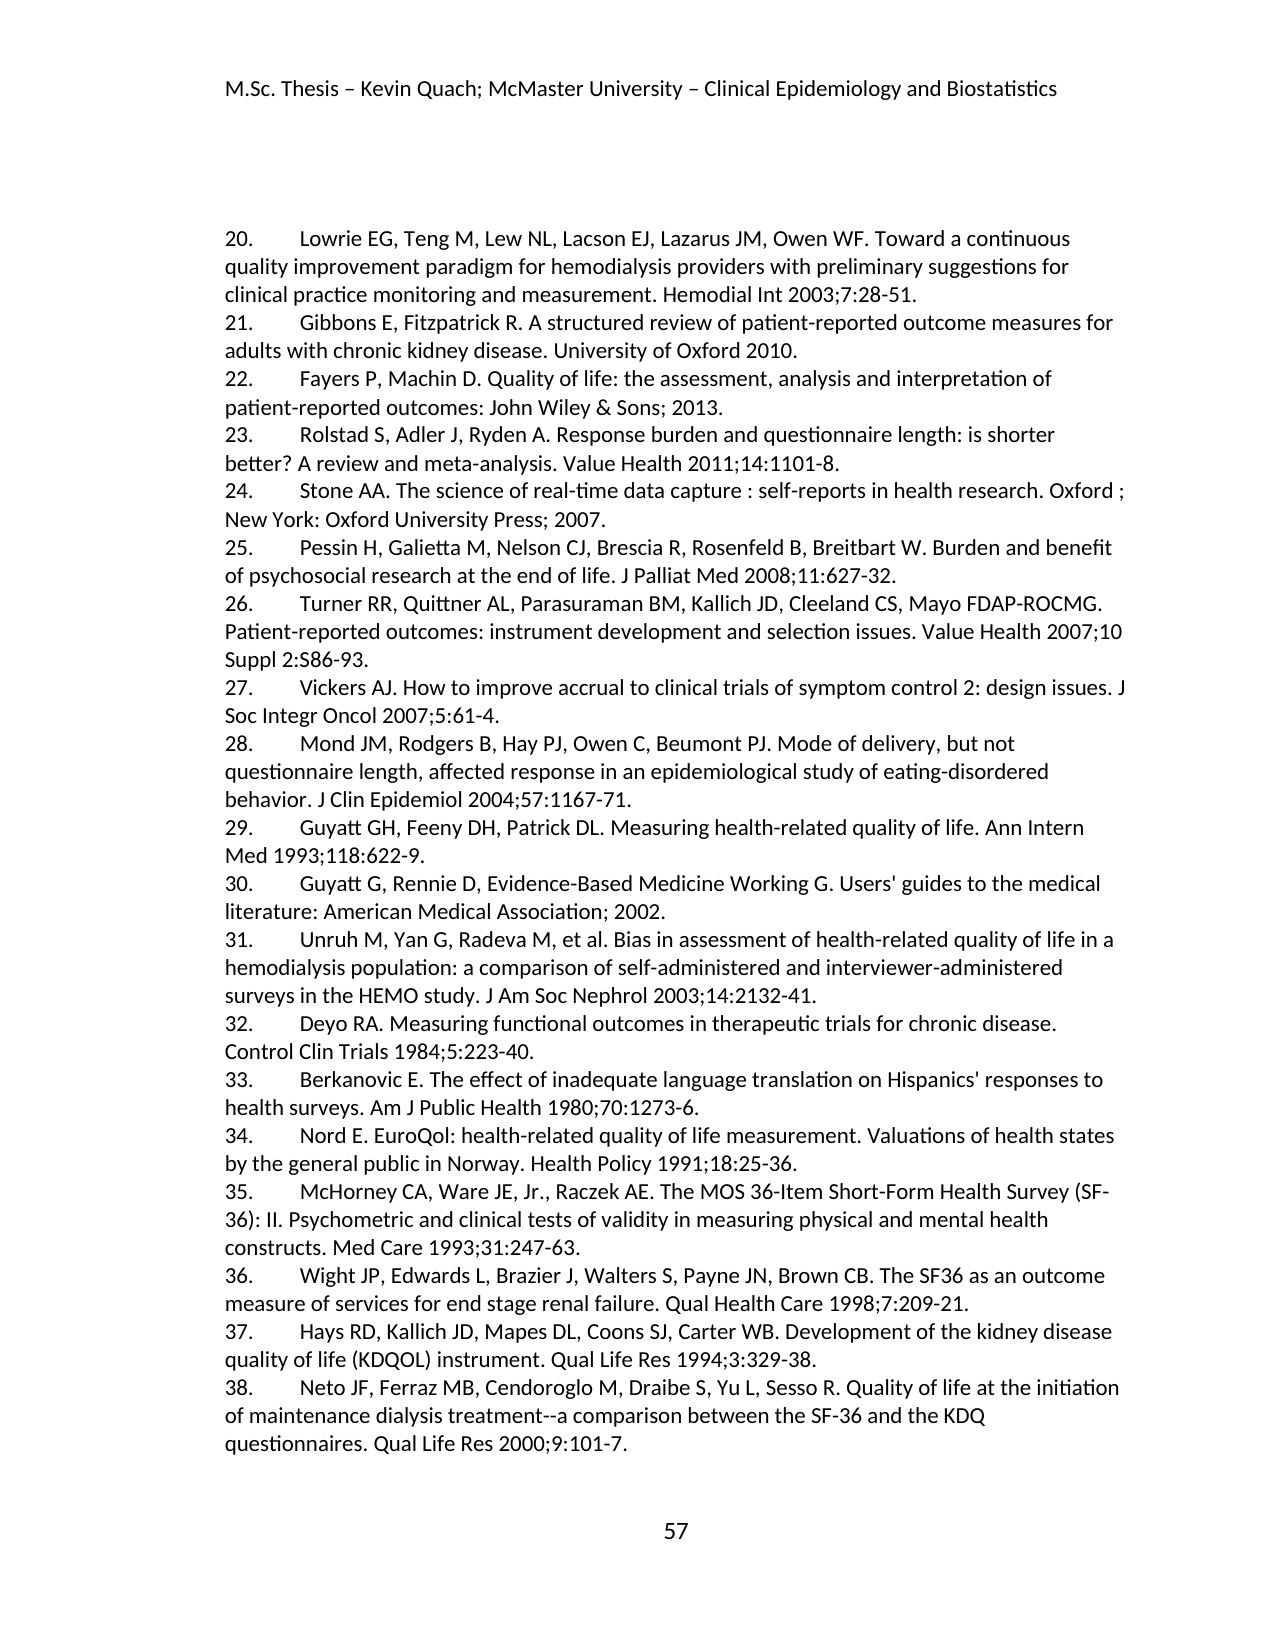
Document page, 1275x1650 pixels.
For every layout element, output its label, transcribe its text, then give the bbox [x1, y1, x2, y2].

text 21. Gibbons E, Fitzpatrick R. A structured review of patient-reported outcome measures for adults with chronic kidney disease. University of Oxford 2010. [224, 308, 1127, 364]
text 36. Wight JP, Edwards L, Brazier J, Walters S, Payne JN, Brown CB. The SF36 as an outcome measure of services for end stage renal failure. Qual Health Care 1998;7:209-21. [224, 1261, 1127, 1317]
text 28. Mond JM, Rodgers B, Hay PJ, Owen C, Beumont PJ. Mode of delivery, but not questionnaire length, affected response in an epidemiological study of eating-disordered behavior. J Clin Epidemiol 2004;57:1167-71. [224, 729, 1127, 813]
text 22. Fayers P, Machin D. Quality of life: the assessment, analysis and interpretation of patient-reported outcomes: John Wiley & Sons; 2013. [224, 364, 1127, 421]
text 30. Guyatt G, Rennie D, Evidence-Based Medicine Working G. Users' guides to the medical literature: American Medical Association; 2002. [224, 869, 1127, 925]
text 20. Lowrie EG, Teng M, Lew NL, Lacson EJ, Lazarus JM, Owen WF. Toward a continuous quality improvement paradigm for hemodialysis providers with preliminary suggestions for clinical practice monitoring and measurement. Hemodial Int 2003;7:28-51. [224, 224, 1127, 308]
text 26. Turner RR, Quittner AL, Parasuraman BM, Kallich JD, Cleeland CS, Mayo FDAP-ROCMG. Patient-reported outcomes: instrument development and selection issues. Value Health 2007;10 Suppl 2:S86-93. [224, 589, 1127, 673]
text 23. Rolstad S, Adler J, Ryden A. Response burden and questionnaire length: is shorter better? A review and meta-analysis. Value Health 2011;14:1101-8. [224, 421, 1127, 477]
text 32. Deyo RA. Measuring functional outcomes in therapeutic trials for chronic disease. Control Clin Trials 1984;5:223-40. [224, 1009, 1127, 1065]
text 27. Vickers AJ. How to improve accrual to clinical trials of symptom control 2: design issues. J Soc Integr Oncol 2007;5:61-4. [224, 673, 1127, 729]
text 29. Guyatt GH, Feeny DH, Patrick DL. Measuring health-related quality of life. Ann Intern Med 1993;118:622-9. [224, 813, 1127, 869]
text 33. Berkanovic E. The effect of inadequate language translation on Hispanics' responses to health surveys. Am J Public Health 1980;70:1273-6. [224, 1065, 1127, 1121]
text 25. Pessin H, Galietta M, Nelson CJ, Brescia R, Rosenfeld B, Breitbart W. Burden and benefit of psychosocial research at the end of life. J Palliat Med 2008;11:627-32. [224, 533, 1127, 589]
text 35. McHorney CA, Ware JE, Jr., Raczek AE. The MOS 36-Item Short-Form Health Survey (SF-36): II. Psychometric and clinical tests of validity in measuring physical and mental health constructs. Med Care 1993;31:247-63. [224, 1177, 1127, 1261]
text 38. Neto JF, Ferraz MB, Cendoroglo M, Draibe S, Yu L, Sesso R. Quality of life at the initiation of maintenance dialysis treatment--a comparison between the SF-36 and the KDQ questionnaires. Qual Life Res 2000;9:101-7. [224, 1373, 1127, 1457]
text 37. Hays RD, Kallich JD, Mapes DL, Coons SJ, Carter WB. Development of the kidney disease quality of life (KDQOL) instrument. Qual Life Res 1994;3:329-38. [224, 1317, 1127, 1373]
text 24. Stone AA. The science of real-time data capture : self-reports in health research. Oxford ; New York: Oxford University Press; 2007. [224, 477, 1127, 533]
text 34. Nord E. EuroQol: health-related quality of life measurement. Valuations of health states by the general public in Norway. Health Policy 1991;18:25-36. [224, 1121, 1127, 1177]
text 31. Unruh M, Yan G, Radeva M, et al. Bias in assessment of health-related quality of life in a hemodialysis population: a comparison of self-administered and interviewer-administered surveys in the HEMO study. J Am Soc Nephrol 2003;14:2132-41. [224, 925, 1127, 1009]
